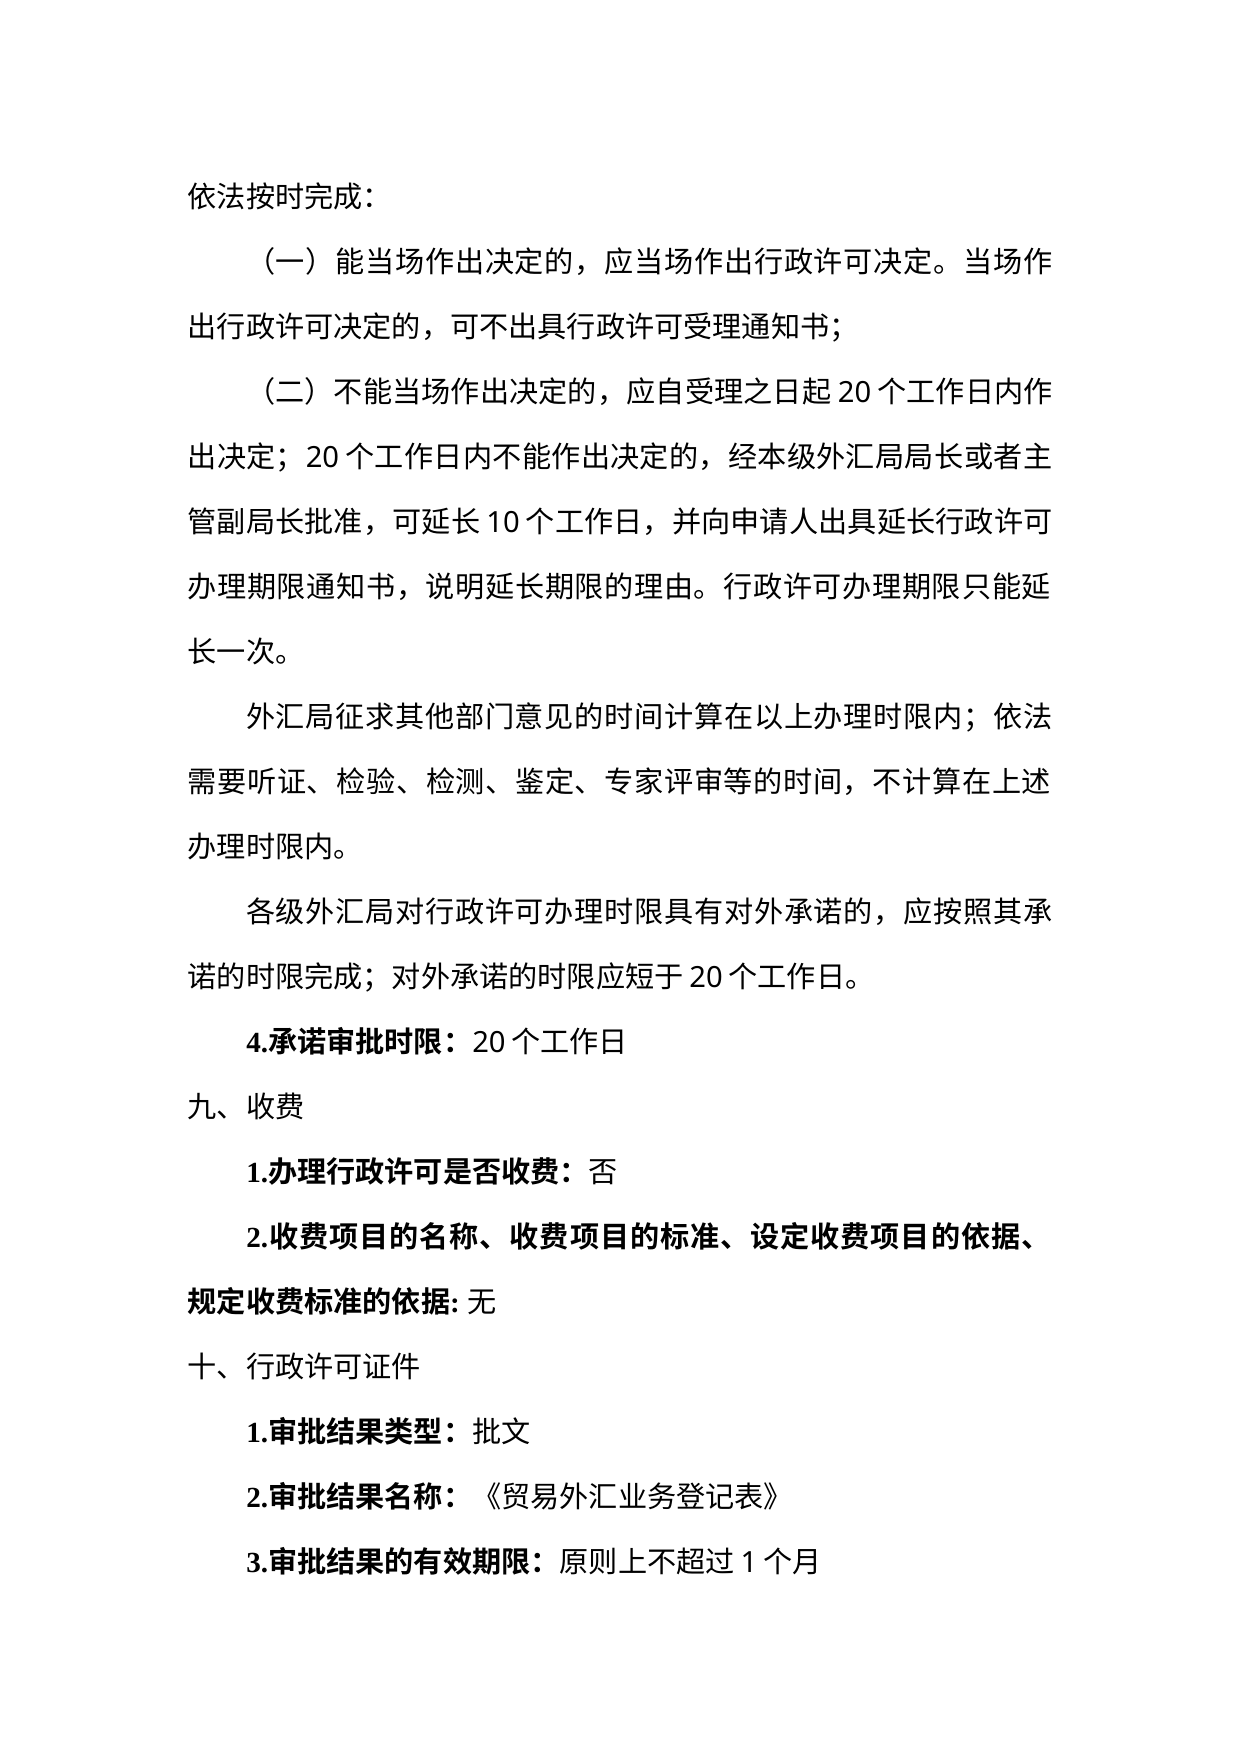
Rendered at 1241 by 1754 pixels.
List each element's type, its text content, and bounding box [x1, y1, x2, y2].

text 2.收费项目的名称、收费项目的标准、设定收费项目的依据、规定收费标准的依据: 无 [187, 1202, 1053, 1332]
text 2.审批结果名称：《贸易外汇业务登记表》 [187, 1462, 1053, 1527]
text 九、收费 [187, 1072, 1053, 1137]
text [187, 162, 1053, 227]
text 十、行政许可证件 [187, 1332, 1053, 1397]
text （二）不能当场作出决定的，应自受理之日起20个工作日内作出决定；20个工作日内不能作出决定的，经本级外汇局局长或者主管副局长批准，可延长10个工作日，并向申请人出具延长行政许可办理期限通知书，说明延长期限的理由。行政许可办理期限只能延长一次。 [187, 357, 1053, 682]
text 4.承诺审批时限：20个工作日 [187, 1007, 1053, 1072]
text 3.审批结果的有效期限：原则上不超过1个月 [187, 1527, 1053, 1592]
text 各级外汇局对行政许可办理时限具有对外承诺的，应按照其承诺的时限完成；对外承诺的时限应短于20个工作日。 [187, 877, 1053, 1007]
text （一）能当场作出决定的，应当场作出行政许可决定。当场作出行政许可决定的，可不出具行政许可受理通知书； [187, 227, 1053, 357]
text 外汇局征求其他部门意见的时间计算在以上办理时限内；依法需要听证、检验、检测、鉴定、专家评审等的时间，不计算在上述办理时限内。 [187, 682, 1053, 877]
text 1.办理行政许可是否收费：否 [187, 1137, 1053, 1202]
text 1.审批结果类型：批文 [187, 1397, 1053, 1462]
